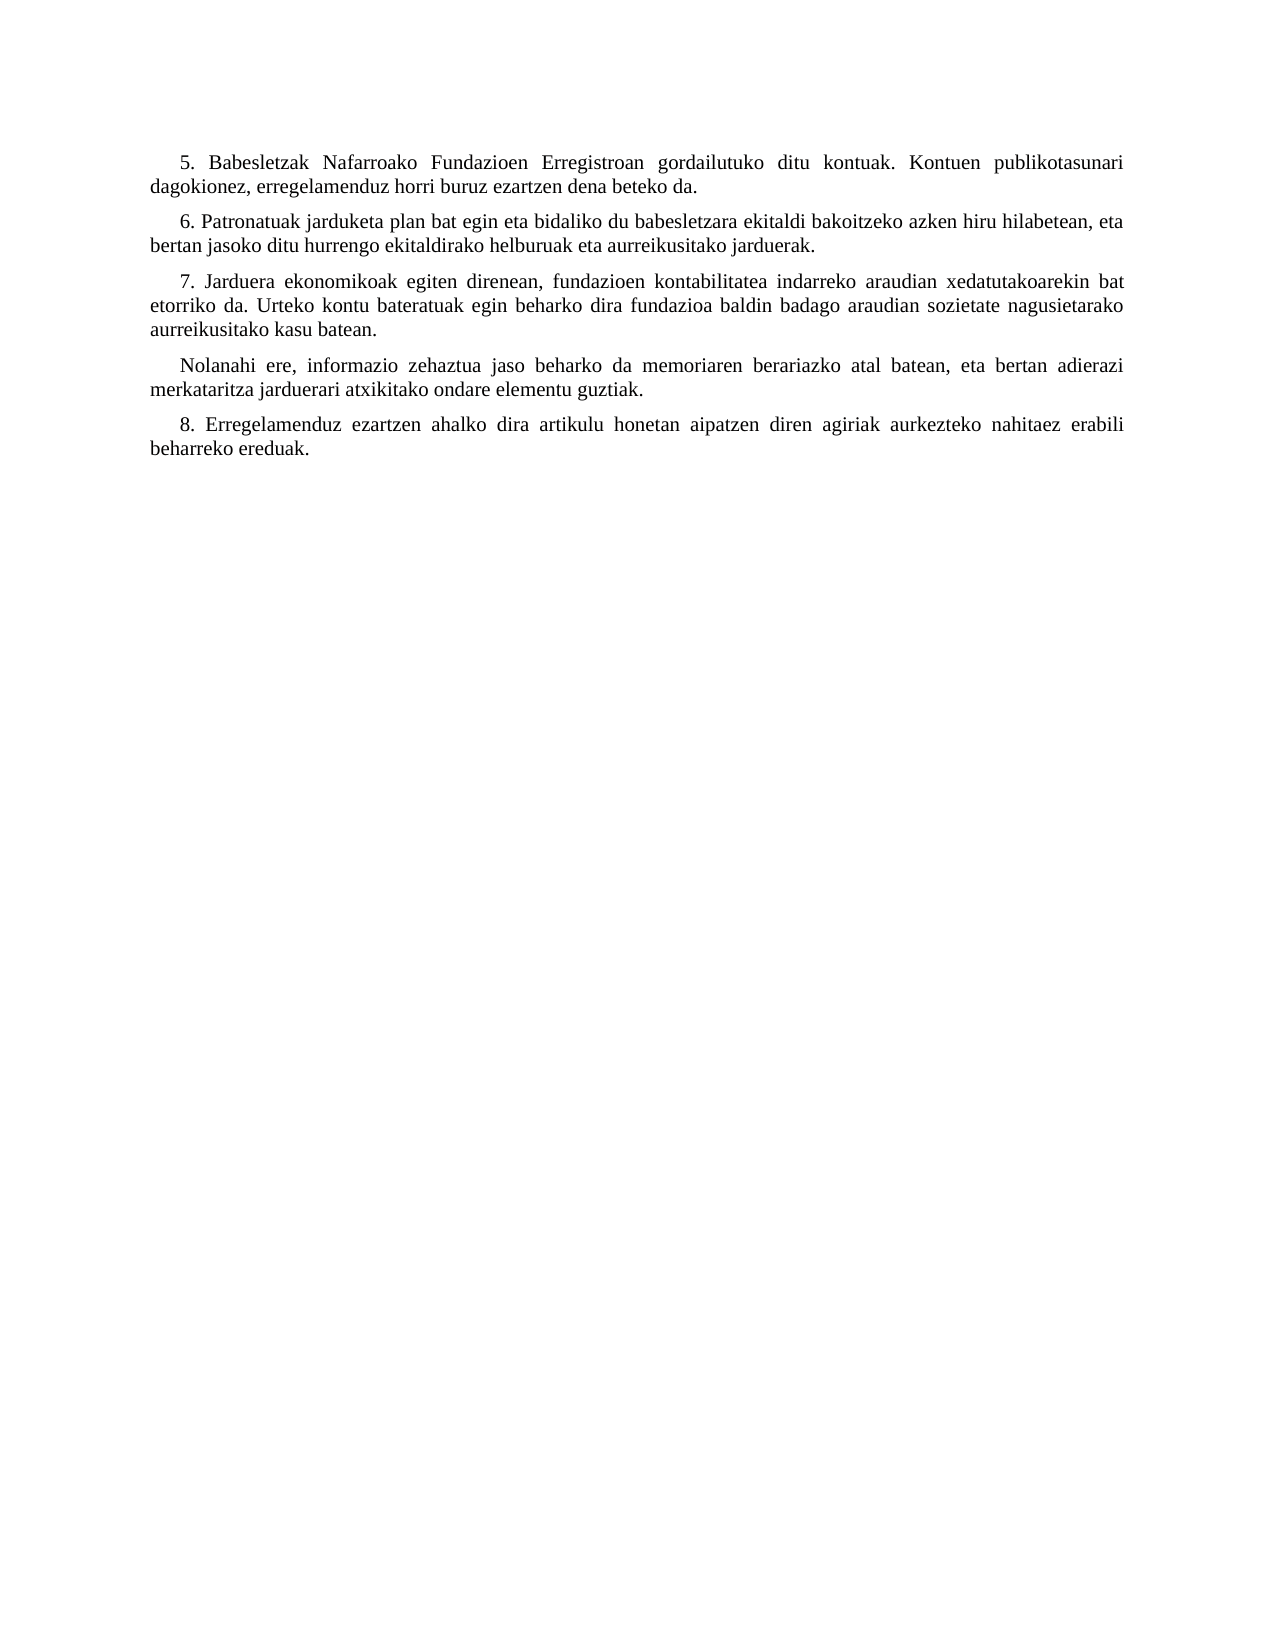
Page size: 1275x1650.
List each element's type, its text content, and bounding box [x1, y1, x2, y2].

text 5. Babesletzak Nafarroako Fundazioen Erregistroan gordailutuko ditu kontuak. Kontuen publikotasunari dagokionez, erregelamenduz horri buruz ezartzen dena beteko da. [150, 150, 1125, 198]
text 7. Jarduera ekonomikoak egiten direnean, fundazioen kontabilitatea indarreko araudian xedatutakoarekin bat etorriko da. Urteko kontu bateratuak egin beharko dira fundazioa baldin badago araudian sozietate nagusietarako aurreikusitako kasu batean. [150, 269, 1125, 341]
text 6. Patronatuak jarduketa plan bat egin eta bidaliko du babesletzara ekitaldi bakoitzeko azken hiru hilabetean, eta bertan jasoko ditu hurrengo ekitaldirako helburuak eta aurreikusitako jarduerak. [150, 210, 1125, 258]
text 8. Erregelamenduz ezartzen ahalko dira artikulu honetan aipatzen diren agiriak aurkezteko nahitaez erabili beharreko ereduak. [150, 413, 1125, 461]
text Nolanahi ere, informazio zehaztua jaso beharko da memoriaren berariazko atal batean, eta bertan adierazi merkataritza jarduerari atxikitako ondare elementu guztiak. [150, 353, 1125, 401]
